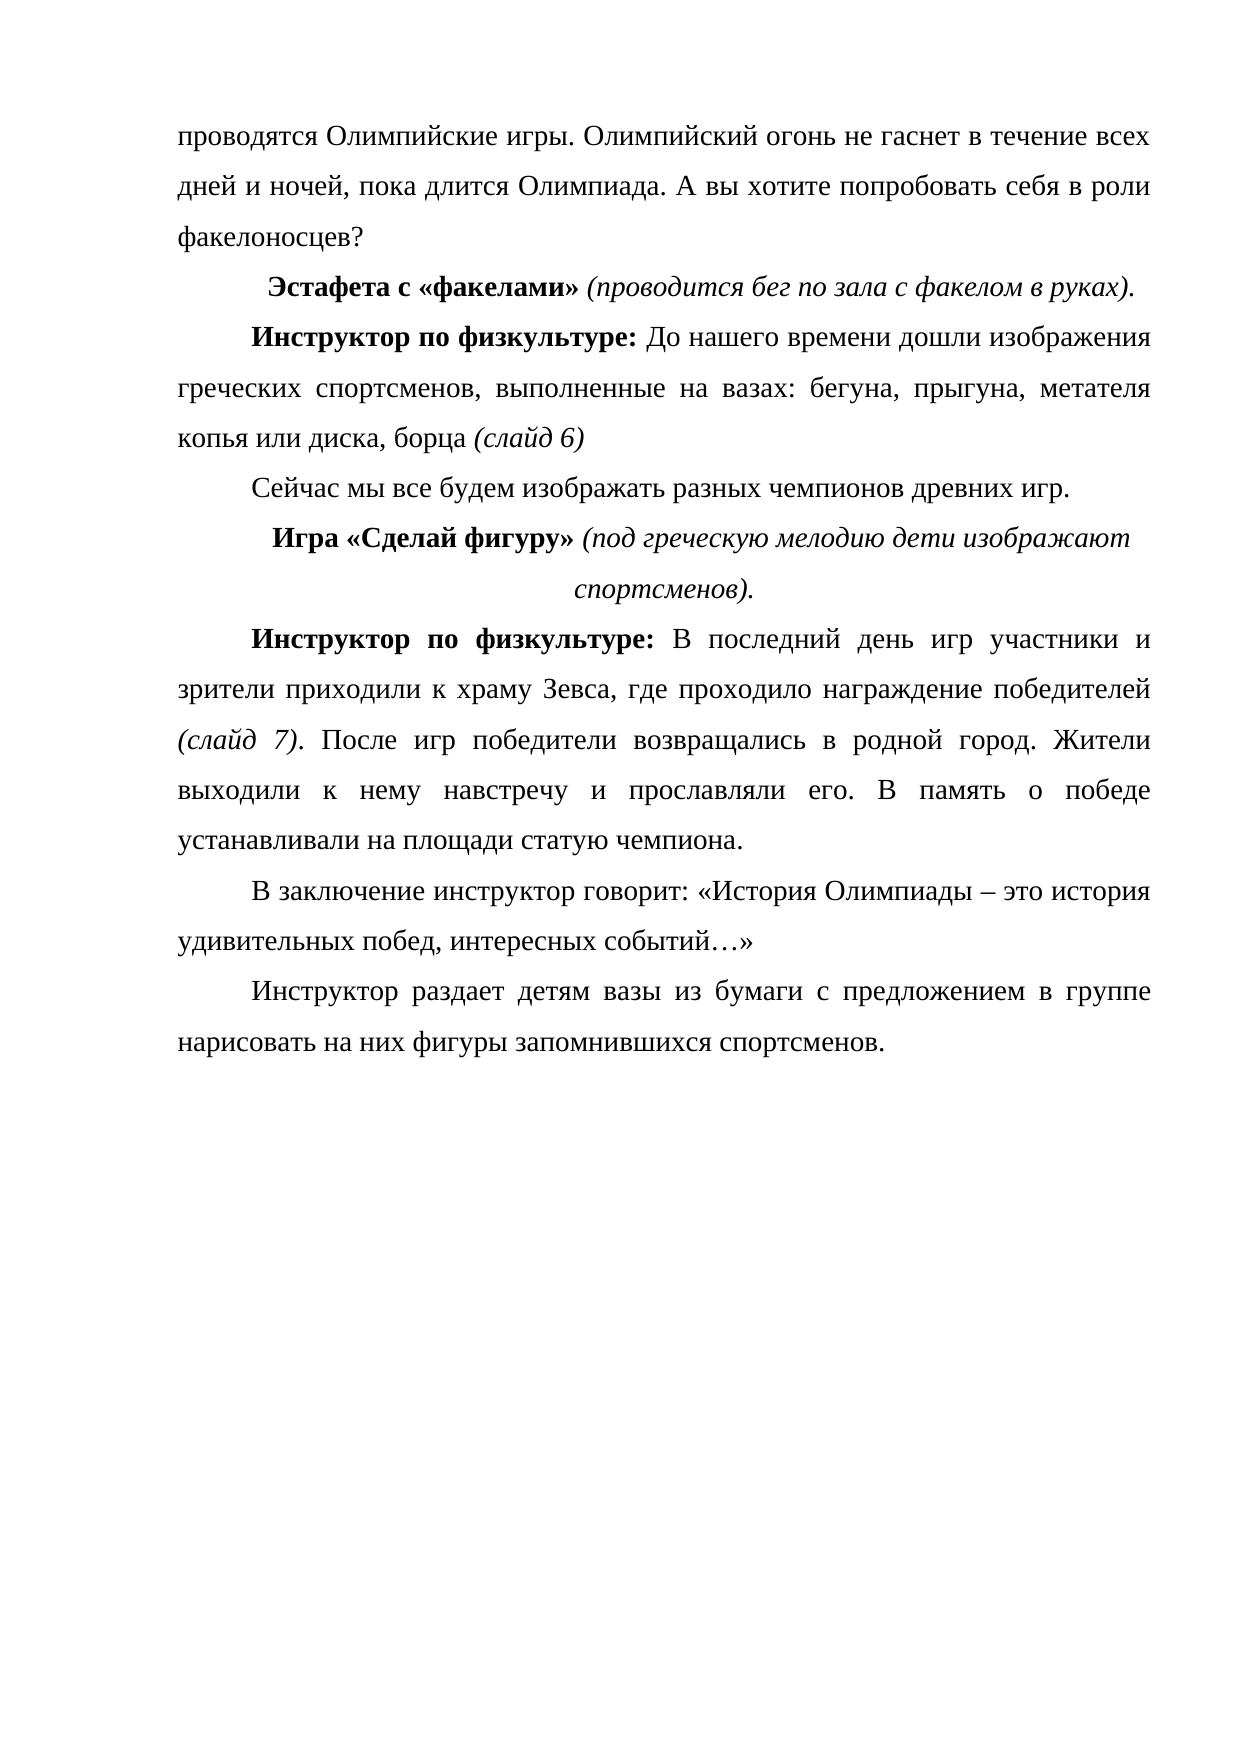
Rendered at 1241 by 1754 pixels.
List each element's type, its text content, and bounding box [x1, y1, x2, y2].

text Инструктор по физкультуре: В последний день игр участники и зрители приходили к храму Зевса, где проходило награждение победителей (слайд 7). После игр победители возвращались в родной город. Жители выходили к нему навстречу и прославляли его. В память о победе устанавливали на площади статую чемпиона. [177, 621, 1152, 856]
text Сейчас мы все будем изображать разных чемпионов древних игр. [177, 470, 1152, 504]
text Инструктор раздает детям вазы из бумаги с предложением в группе нарисовать на них фигуры запомнившихся спортсменов. [177, 973, 1152, 1057]
text В заключение инструктор говорит: «История Олимпиады – это история удивительных побед, интересных событий…» [177, 873, 1152, 957]
text Эстафета с «факелами» (проводится бег по зала с факелом в руках). [177, 269, 1152, 303]
text Инструктор по физкультуре: До нашего времени дошли изображения греческих спортсменов, выполненные на вазах: бегуна, прыгуна, метателя копья или диска, борца (слайд 6) [177, 319, 1152, 453]
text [177, 118, 1152, 252]
text Игра «Сделай фигуру» (под греческую мелодию дети изображают спортсменов). [177, 521, 1152, 604]
